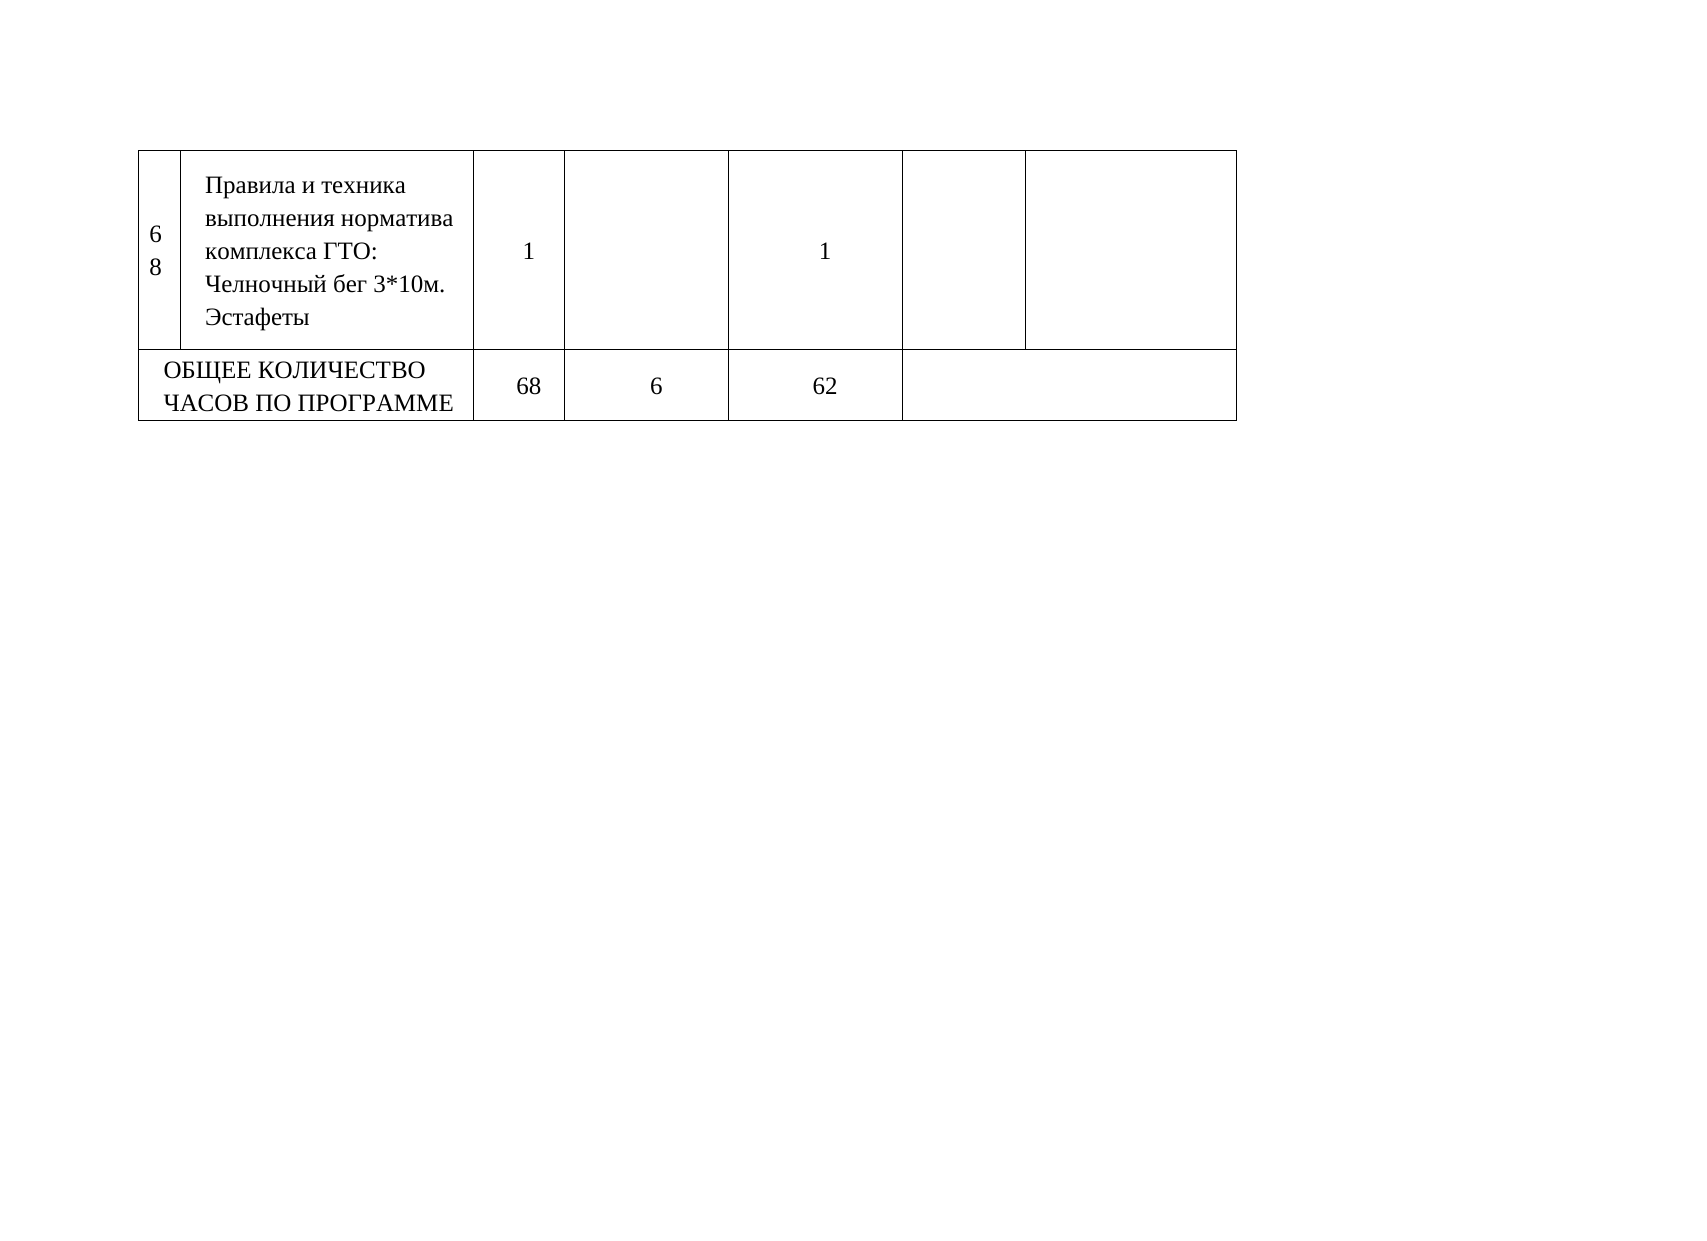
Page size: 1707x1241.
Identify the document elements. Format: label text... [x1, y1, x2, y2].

table_cell Правила и техника выполнения норматива комплекса ГТО: Челночный бег 3*10м. Эстафеты [181, 151, 473, 348]
table_cell [1026, 151, 1236, 348]
table_cell 68 [139, 151, 180, 348]
table_cell 62 [729, 350, 902, 420]
table_cell 1 [474, 151, 564, 348]
table_cell ОБЩЕЕ КОЛИЧЕСТВО ЧАСОВ ПО ПРОГРАММЕ [139, 350, 473, 420]
table_cell [903, 151, 1025, 348]
table_cell 1 [729, 151, 902, 348]
table_cell [565, 151, 728, 348]
table_cell [903, 350, 1236, 420]
table_cell 6 [565, 350, 728, 420]
table_cell 68 [474, 350, 564, 420]
